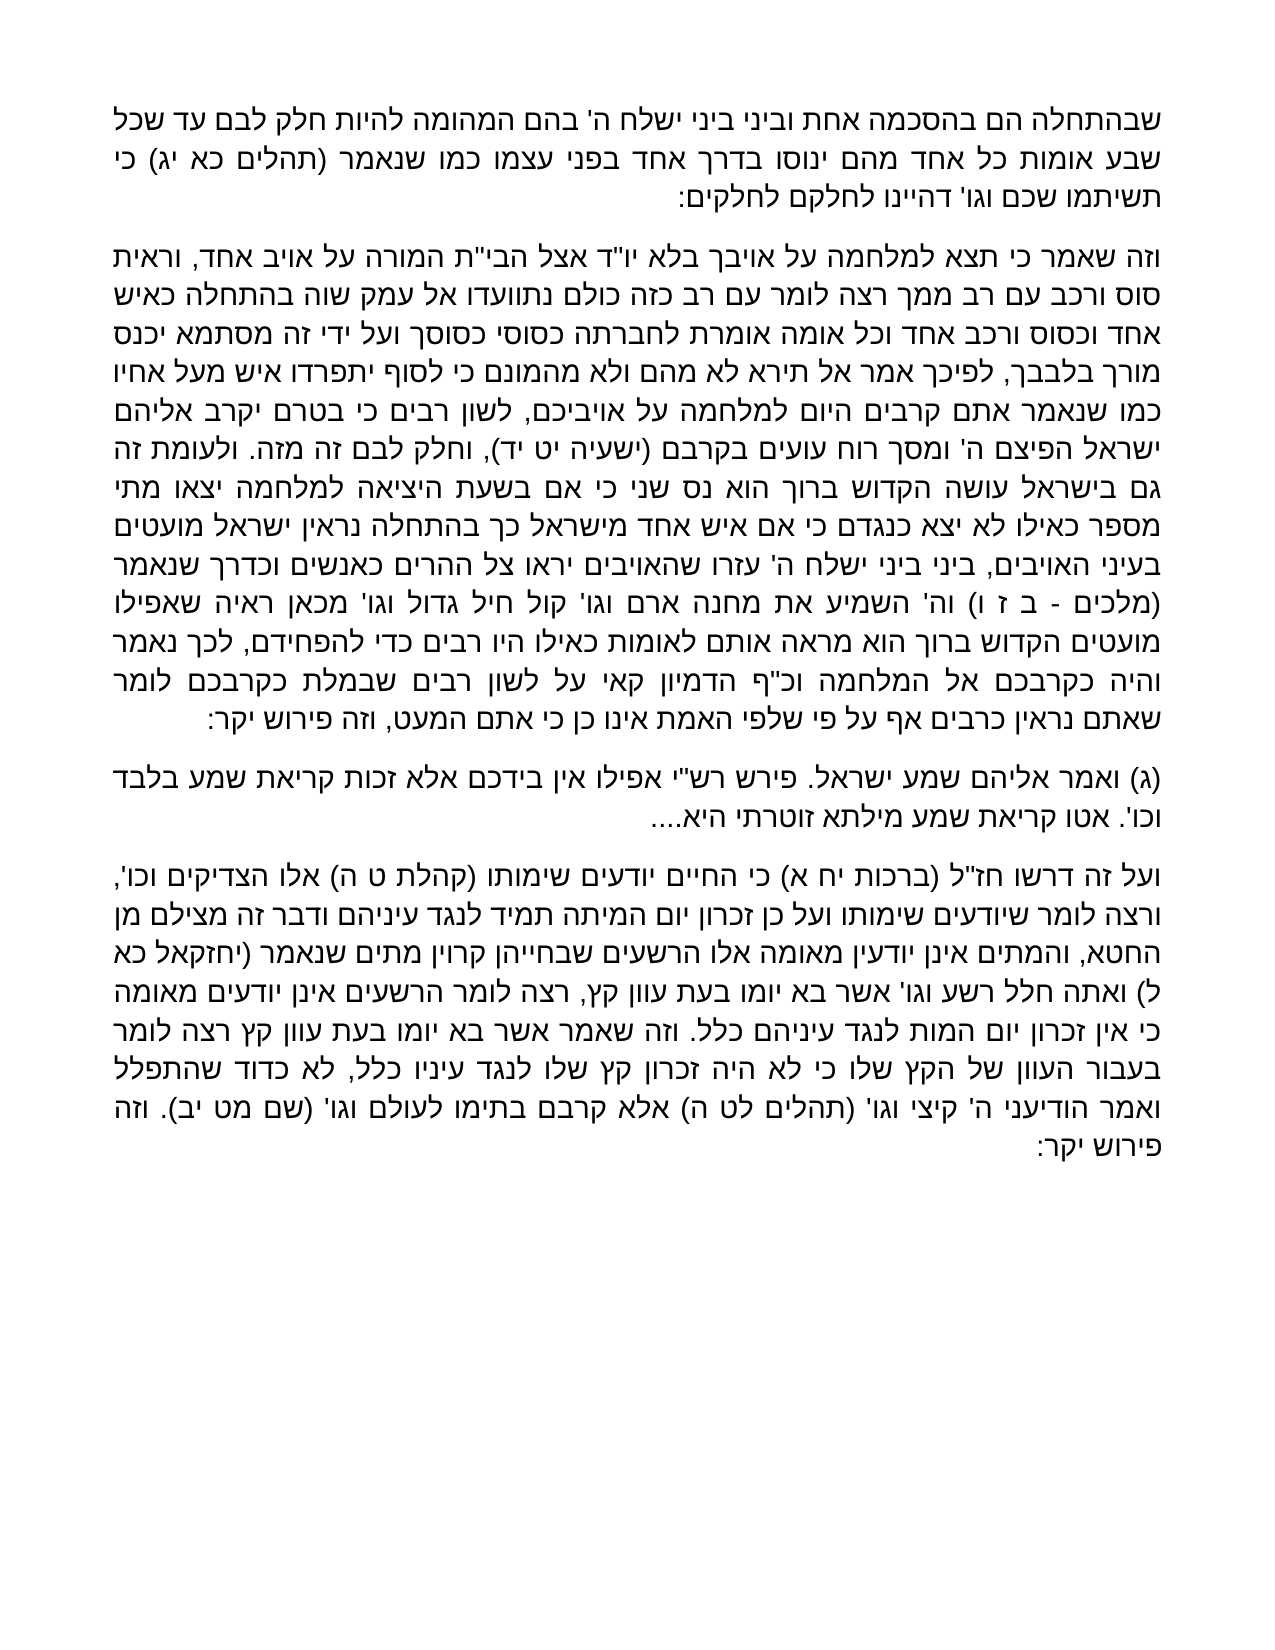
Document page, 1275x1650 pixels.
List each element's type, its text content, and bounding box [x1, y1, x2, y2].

text וזה שאמר כי תצא למלחמה על אויבך בלא יו"ד אצל הבי"ת המורה על אויב אחד, וראית סוס ורכב עם רב ממך רצה לומר עם רב כזה כולם נתוועדו אל עמק שוה בהתחלה כאיש אחד וכסוס ורכב אחד וכל אומה אומרת לחברתה כסוסי כסוסך ועל ידי זה מסתמא יכנס מורך בלבבך, לפיכך אמר אל תירא לא מהם ולא מהמונם כי לסוף יתפרדו איש מעל אחיו כמו שנאמר אתם קרבים היום למלחמה על אויביכם, לשון רבים כי בטרם יקרב אליהם ישראל הפיצם ה' ומסך רוח עועים בקרבם (ישעיה יט יד), וחלק לבם זה מזה. ולעומת זה גם בישראל עושה הקדוש ברוך הוא נס שני כי אם בשעת היציאה למלחמה יצאו מתי מספר כאילו לא יצא כנגדם כי אם איש אחד מישראל כך בהתחלה נראין ישראל מועטים בעיני האויבים, ביני ביני ישלח ה' עזרו שהאויבים יראו צל ההרים כאנשים וכדרך שנאמר (מלכים - ב ז ו) וה' השמיע את מחנה ארם וגו' קול חיל גדול וגו' מכאן ראיה שאפילו מועטים הקדוש ברוך הוא מראה אותם לאומות כאילו היו רבים כדי להפחידם, לכך נאמר והיה כקרבכם אל המלחמה וכ"ף הדמיון קאי על לשון רבים שבמלת כקרבכם לומר שאתם נראין כרבים אף על פי שלפי האמת אינו כן כי אתם המעט, וזה פירוש יקר: [112, 239, 1162, 736]
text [112, 103, 1162, 214]
text ועל זה דרשו חז"ל (ברכות יח א) כי החיים יודעים שימותו (קהלת ט ה) אלו הצדיקים וכו', ורצה לומר שיודעים שימותו ועל כן זכרון יום המיתה תמיד לנגד עיניהם ודבר זה מצילם מן החטא, והמתים אינן יודעין מאומה אלו הרשעים שבחייהן קרוין מתים שנאמר (יחזקאל כא ל) ואתה חלל רשע וגו' אשר בא יומו בעת עוון קץ, רצה לומר הרשעים אינן יודעים מאומה כי אין זכרון יום המות לנגד עיניהם כלל. וזה שאמר אשר בא יומו בעת עוון קץ רצה לומר בעבור העוון של הקץ שלו כי לא היה זכרון קץ שלו לנגד עיניו כלל, לא כדוד שהתפלל ואמר הודיעני ה' קיצי וגו' (תהלים לט ה) אלא קרבם בתימו לעולם וגו' (שם מט יב). וזה פירוש יקר: [112, 859, 1162, 1163]
text (ג) ואמר אליהם שמע ישראל. פירש רש"י אפילו אין בידכם אלא זכות קריאת שמע בלבד וכו'. אטו קריאת שמע מילתא זוטרתי היא.... [112, 761, 1162, 833]
